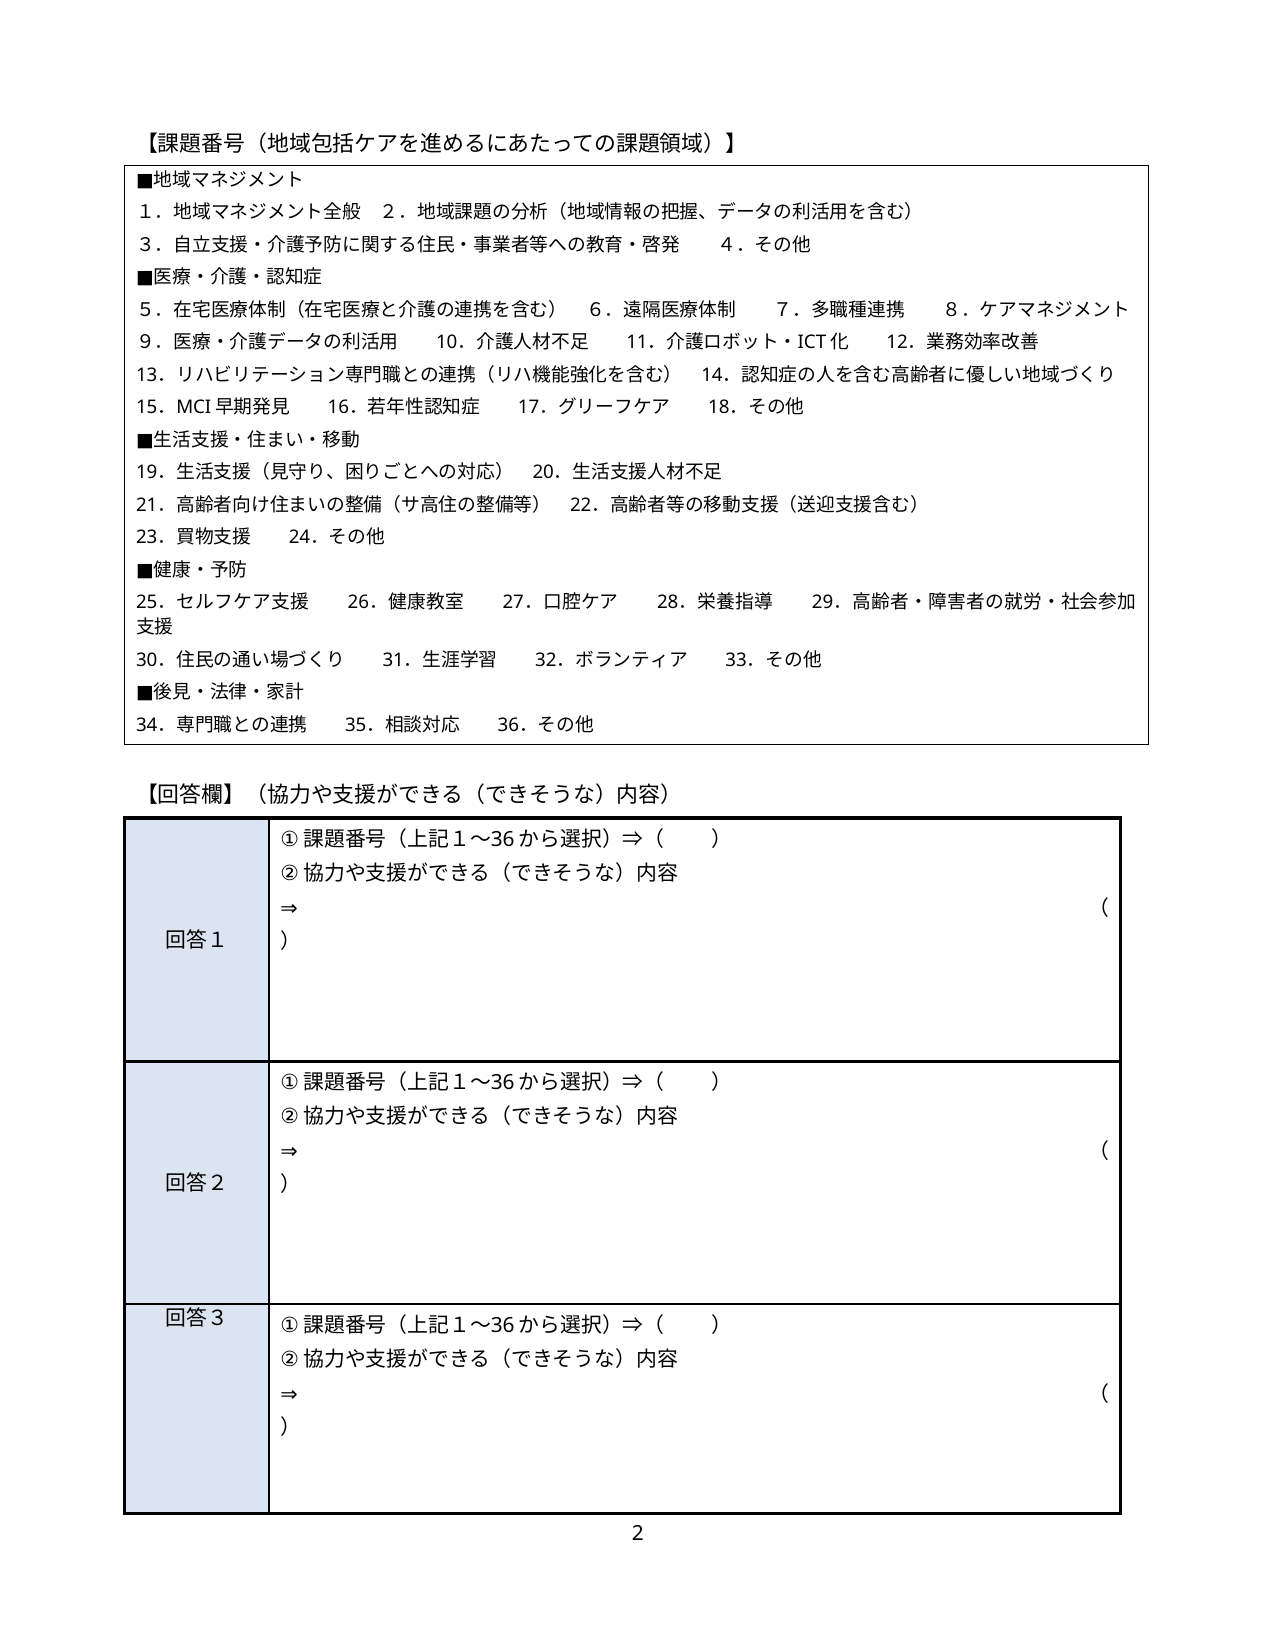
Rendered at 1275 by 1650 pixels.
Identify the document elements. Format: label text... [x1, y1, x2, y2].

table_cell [270, 1305, 1119, 1512]
text 【課題番号（地域包括ケアを進めるにあたっての課題領域）】 [136, 126, 1139, 158]
table_cell 回答３ [126, 1305, 268, 1512]
table_header 回答１ [126, 820, 268, 1060]
text 【回答欄】（協力や支援ができる（できそうな）内容） [136, 777, 1139, 809]
table_header ①課題番号（上記１～36から選択）⇒（ ） ②協力や支援ができる（できそうな）内容 ⇒（ ） [270, 820, 1119, 1060]
table_cell 回答２ [126, 1063, 268, 1303]
table_header ■地域マネジメント １．地域マネジメント全般 ２．地域課題の分析（地域情報の把握、データの利活用を含む） ３．自立支援・介護予防に関する住民・事業者等への教育・啓発 ４．その他 ■医療・介護・認知症 ５．在宅医療体制（在宅医療と介護の連携を含む） ６．遠隔医療体制 ７．多職種連携 ８．ケアマネジメント ９．医療・介護データの利活用 10．介護人材不足 11．介護ロボット・ICT化 12．業務効率改善 13．リハビリテーション専門職との連携（リハ機能強化を含む） 14．認知症の人を含む高齢者に優しい地域づくり 15．MCI早期発見 16．若年性認知症 17．グリーフケア 18．その他 ■生活支援・住まい・移動 19．生活支援（見守り、困りごとへの対応） 20．生活支援人材不足 21．高齢者向け住まいの整備（サ高住の整備等） 22．高齢者等の移動支援（送迎支援含む） 23．買物支援 24．その他 ■健康・予防 25．セルフケア支援 26．健康教室 27．口腔ケア 28．栄養指導 29．高齢者・障害者の就労・社会参加支援 30．住民の通い場づくり 31．生涯学習 32．ボランティア 33．その他 ■後見・法律・家計 34．専門職との連携 35．相談対応 36．その他 [125, 166, 1148, 744]
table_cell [270, 1063, 1119, 1303]
